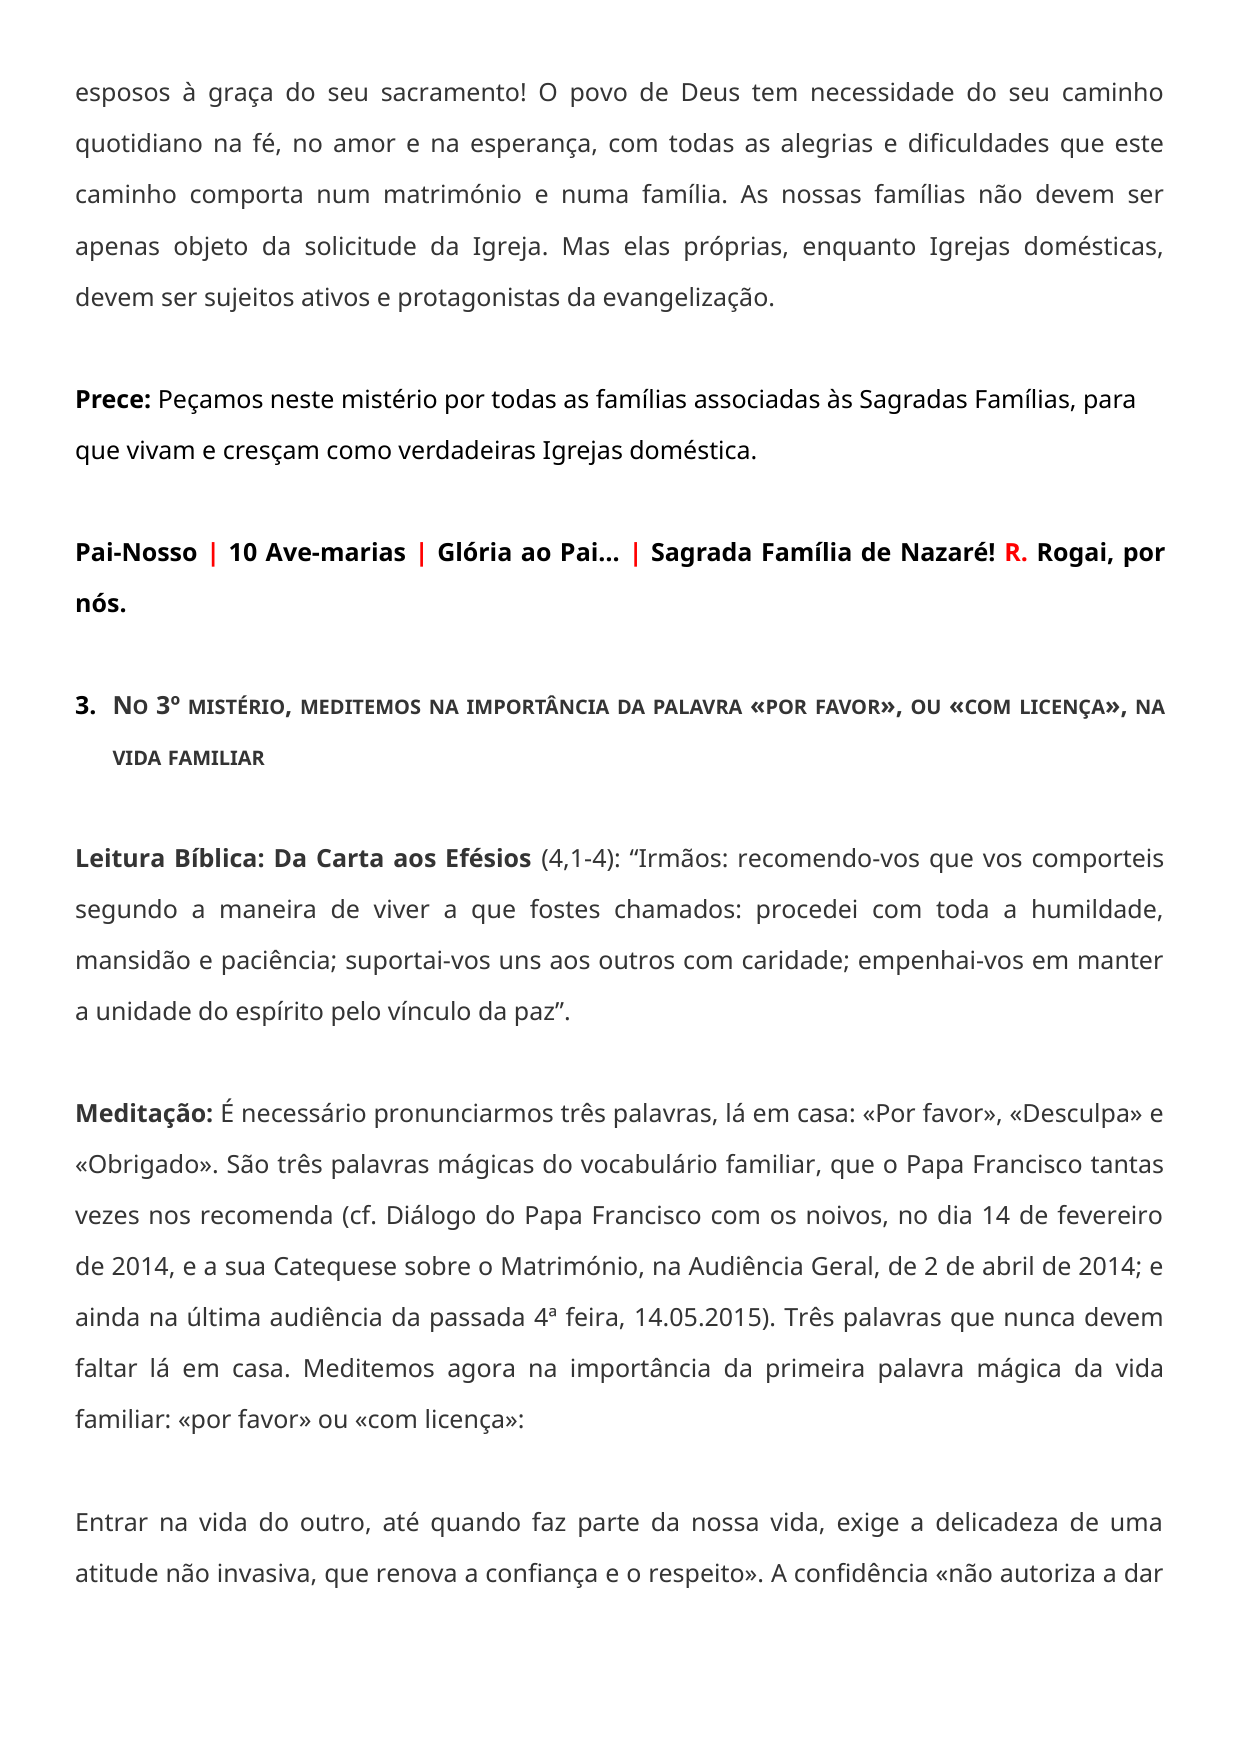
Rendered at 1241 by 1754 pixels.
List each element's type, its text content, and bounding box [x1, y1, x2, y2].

text Pai-Nosso | 10 Ave-marias | Glória ao Pai… | Sagrada Família de Nazaré! R. Rogai, por nós. [75, 534, 1165, 619]
text Prece: Peçamos neste mistério por todas as famílias associadas às Sagradas Famílias, para que vivam e cresçam como verdadeiras Igrejas doméstica. [75, 381, 1165, 466]
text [75, 75, 1165, 313]
text Meditação: É necessário pronunciarmos três palavras, lá em casa: «Por favor», «Desculpa» e «Obrigado». São três palavras mágicas do vocabulário familiar, que o Papa Francisco tantas vezes nos recomenda (cf. Diálogo do Papa Francisco com os noivos, no dia 14 de fevereiro de 2014, e a sua Catequese sobre o Matrimónio, na Audiência Geral, de 2 de abril de 2014; e ainda na última audiência da passada 4ª feira, 14.05.2015). Três palavras que nunca devem faltar lá em casa. Meditemos agora na importância da primeira palavra mágica da vida familiar: «por favor» ou «com licença»: [75, 1096, 1165, 1436]
text Leitura Bíblica: Da Carta aos Efésios (4,1-4): “Irmãos: recomendo-vos que vos comporteis segundo a maneira de viver a que fostes chamados: procedei com toda a humildade, mansidão e paciência; suportai-vos uns aos outros com caridade; empenhai-vos em manter a unidade do espírito pelo vínculo da paz”. [75, 841, 1165, 1028]
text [75, 1504, 1165, 1589]
list No 3º mistério, meditemos na importância da palavra «por favor», ou «com licença», na vida familiar [75, 687, 1165, 773]
